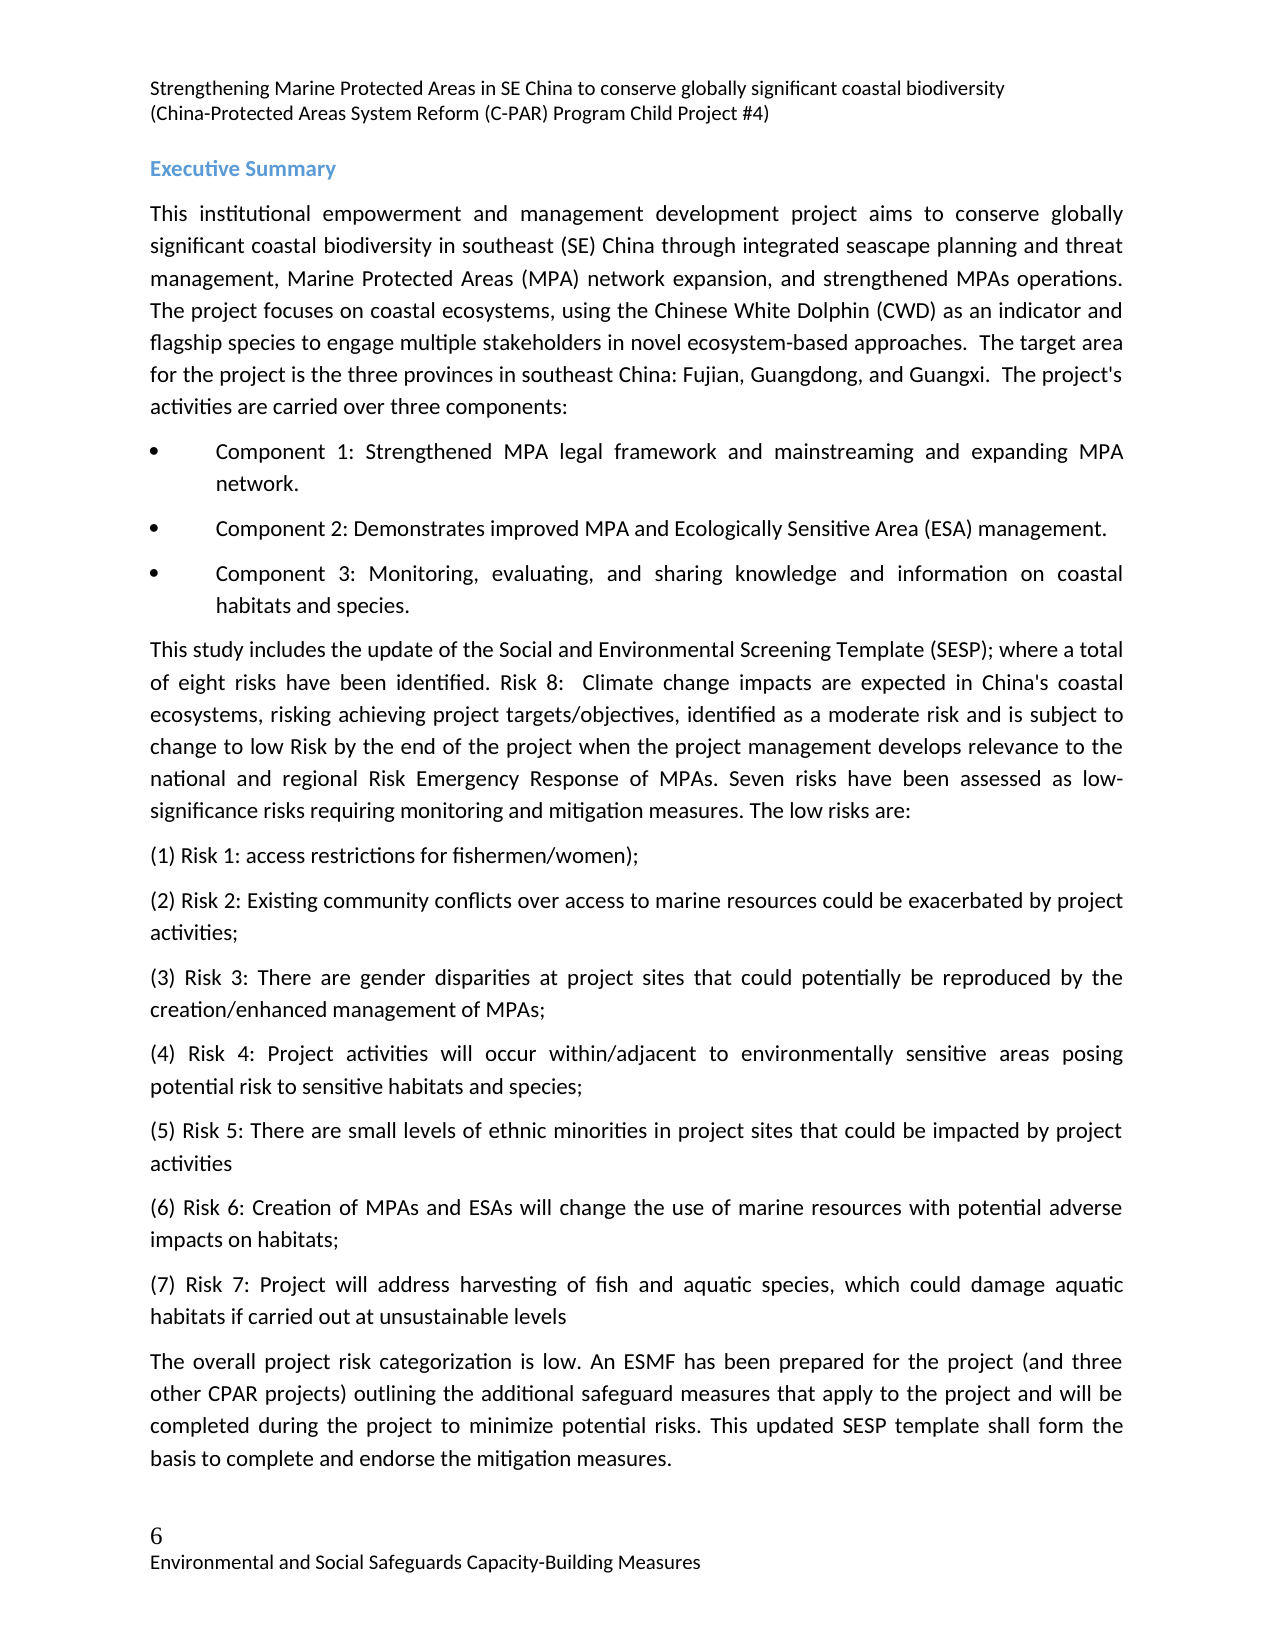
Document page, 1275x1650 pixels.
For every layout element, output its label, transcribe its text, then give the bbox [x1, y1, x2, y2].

text This institutional empowerment and management development project aims to conserve globally significant coastal biodiversity in southeast (SE) China through integrated seascape planning and threat management, Marine Protected Areas (MPA) network expansion, and strengthened MPAs operations. The project focuses on coastal ecosystems, using the Chinese White Dolphin (CWD) as an indicator and flagship species to engage multiple stakeholders in novel ecosystem-based approaches. The target area for the project is the three provinces in southeast China: Fujian, Guangdong, and Guangxi. The project's activities are carried over three components: [150, 199, 1125, 420]
list Component 3: Monitoring, evaluating, and sharing knowledge and information on coastal habitats and species. [150, 559, 1125, 619]
text (6) Risk 6: Creation of MPAs and ESAs will change the use of marine resources with potential adverse impacts on habitats; [150, 1193, 1125, 1253]
text This study includes the update of the Social and Environmental Screening Template (SESP); where a total of eight risks have been identified. Risk 8: Climate change impacts are expected in China's coastal ecosystems, risking achieving project targets/objectives, identified as a moderate risk and is subject to change to low Risk by the end of the project when the project management develops relevance to the national and regional Risk Emergency Response of MPAs. Seven risks have been assessed as low-significance risks requiring monitoring and mitigation measures. The low risks are: [150, 636, 1125, 824]
text (7) Risk 7: Project will address harvesting of fish and aquatic species, which could damage aquatic habitats if carried out at unsustainable levels [150, 1270, 1125, 1330]
text (2) Risk 2: Existing community conflicts over access to marine resources could be exacerbated by project activities; [150, 886, 1125, 946]
text (5) Risk 5: There are small levels of ethnic minorities in project sites that could be impacted by project activities [150, 1116, 1125, 1177]
list Component 2: Demonstrates improved MPA and Ecologically Sensitive Area (ESA) management. [150, 514, 1125, 542]
text (4) Risk 4: Project activities will occur within/adjacent to environmentally sensitive areas posing potential risk to sensitive habitats and species; [150, 1039, 1125, 1100]
text (1) Risk 1: access restrictions for fishermen/women); [150, 841, 1125, 869]
text (3) Risk 3: There are gender disparities at project sites that could potentially be reproduced by the creation/enhanced management of MPAs; [150, 963, 1125, 1023]
list Component 1: Strengthened MPA legal framework and mainstreaming and expanding MPA network. [150, 437, 1125, 497]
subtitle Executive Summary [150, 154, 1125, 183]
text The overall project risk categorization is low. An ESMF has been prepared for the project (and three other CPAR projects) outlining the additional safeguard measures that apply to the project and will be completed during the project to minimize potential risks. This updated SESP template shall form the basis to complete and endorse the mitigation measures. [150, 1347, 1125, 1472]
